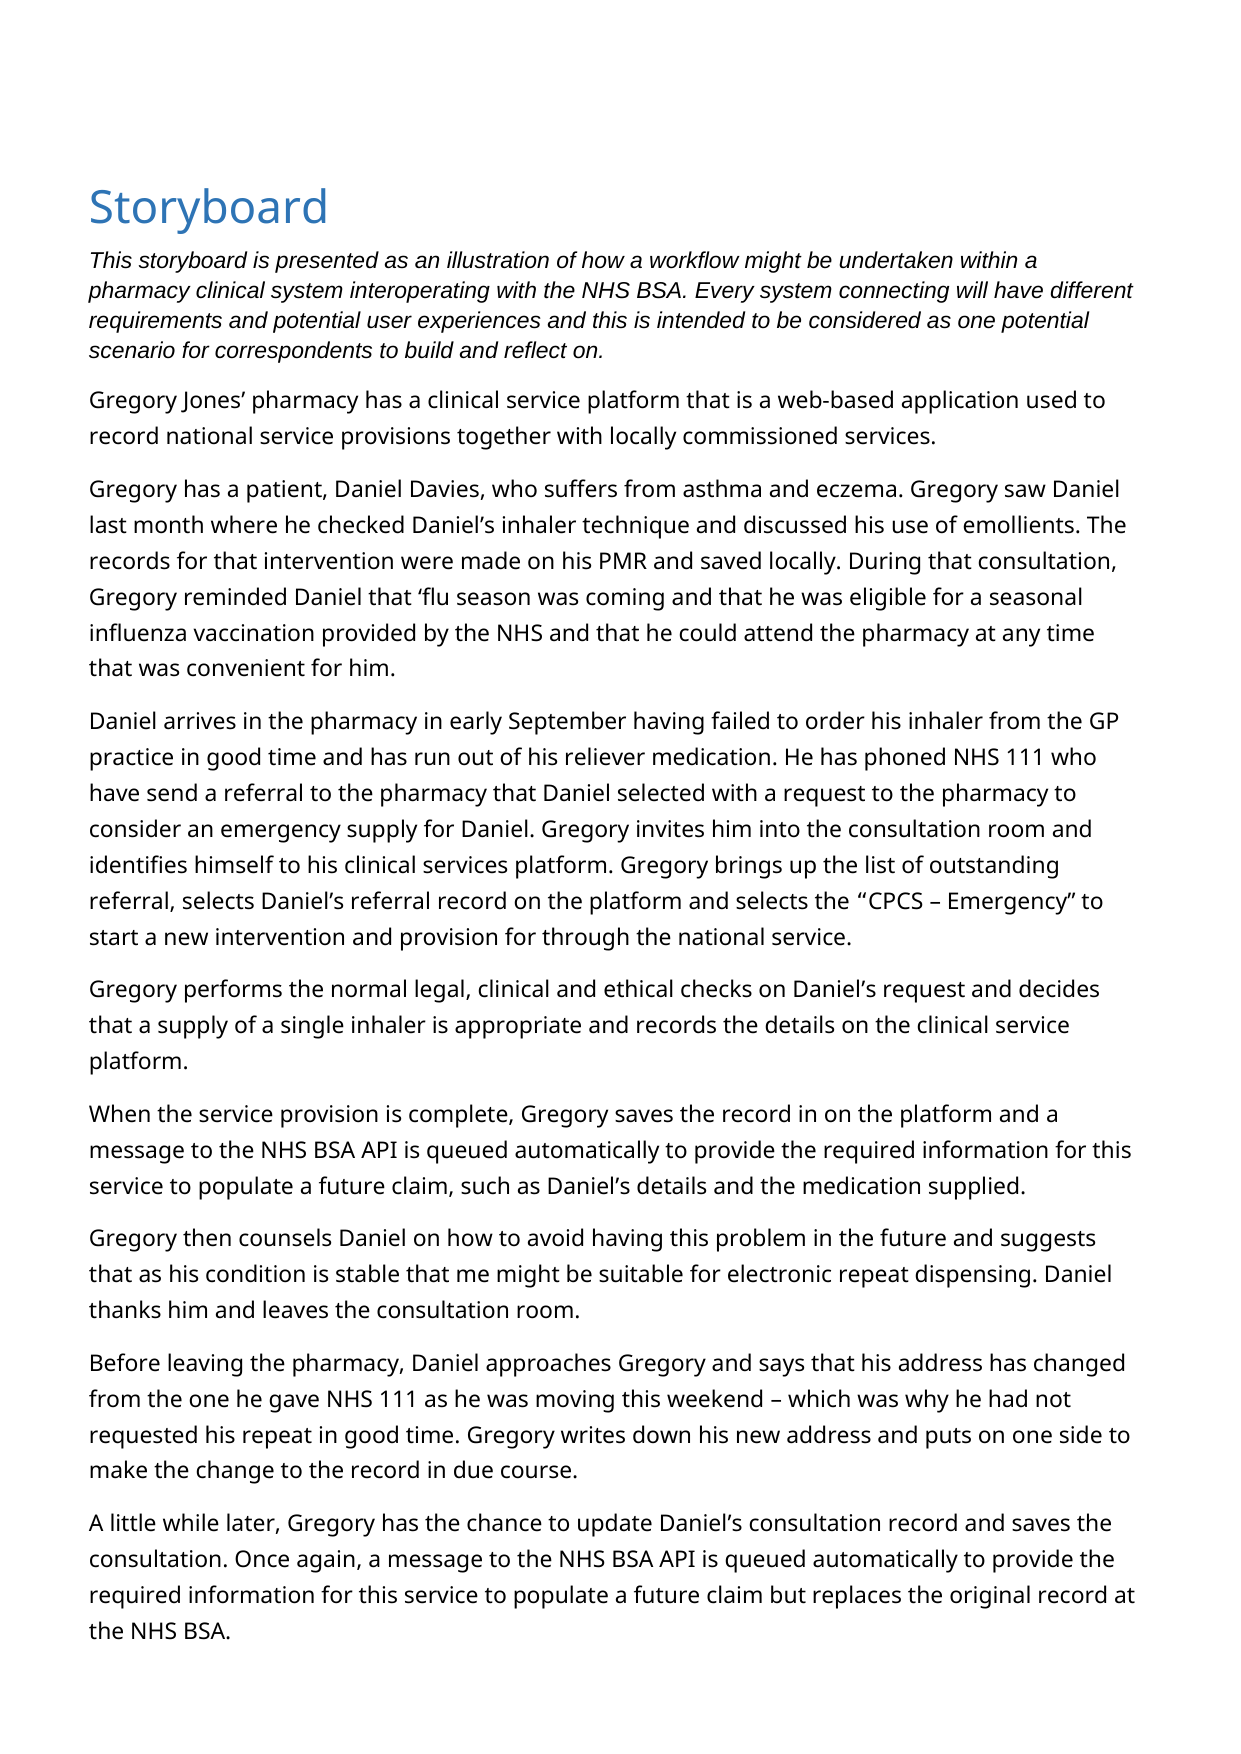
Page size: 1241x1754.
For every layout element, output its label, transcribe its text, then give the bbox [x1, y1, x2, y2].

text When the service provision is complete, Gregory saves the record in on the platform and a message to the NHS BSA API is queued automatically to provide the required information for this service to populate a future claim, such as Daniel’s details and the medication supplied. [89, 1098, 1137, 1201]
text Gregory then counsels Daniel on how to avoid having this problem in the future and suggests that as his condition is stable that me might be suitable for electronic repeat dispensing. Daniel thanks him and leaves the consultation room. [89, 1222, 1137, 1325]
text Gregory Jones’ pharmacy has a clinical service platform that is a web-based application used to record national service provisions together with locally commissioned services. [89, 384, 1137, 451]
text Gregory performs the normal legal, clinical and ethical checks on Daniel’s request and decides that a supply of a single inhaler is appropriate and records the details on the clinical service platform. [89, 973, 1137, 1076]
subtitle Storyboard [89, 175, 1137, 237]
text Before leaving the pharmacy, Daniel approaches Gregory and says that his address has changed from the one he gave NHS 111 as he was moving this weekend – which was why he had not requested his repeat in good time. Gregory writes down his new address and puts on one side to make the change to the record in due course. [89, 1347, 1137, 1486]
text Gregory has a patient, Daniel Davies, who suffers from asthma and eczema. Gregory saw Daniel last month where he checked Daniel’s inhaler technique and discussed his use of emollients. The records for that intervention were made on his PMR and saved locally. During that consultation, Gregory reminded Daniel that ‘flu season was coming and that he was eligible for a seasonal influenza vaccination provided by the NHS and that he could attend the pharmacy at any time that was convenient for him. [89, 473, 1137, 684]
text A little while later, Gregory has the chance to update Daniel’s consultation record and saves the consultation. Once again, a message to the NHS BSA API is queued automatically to provide the required information for this service to populate a future claim but replaces the original record at the NHS BSA. [89, 1507, 1137, 1646]
text This storyboard is presented as an illustration of how a workflow might be undertaken within a pharmacy clinical system interoperating with the NHS BSA. Every system connecting will have different requirements and potential user experiences and this is intended to be considered as one potential scenario for correspondents to build and reflect on. [89, 247, 1137, 364]
text Daniel arrives in the pharmacy in early September having failed to order his inhaler from the GP practice in good time and has run out of his reliever medication. He has phoned NHS 111 who have send a referral to the pharmacy that Daniel selected with a request to the pharmacy to consider an emergency supply for Daniel. Gregory invites him into the consultation room and identifies himself to his clinical services platform. Gregory brings up the list of outstanding referral, selects Daniel’s referral record on the platform and selects the “CPCS – Emergency” to start a new intervention and provision for through the national service. [89, 705, 1137, 952]
